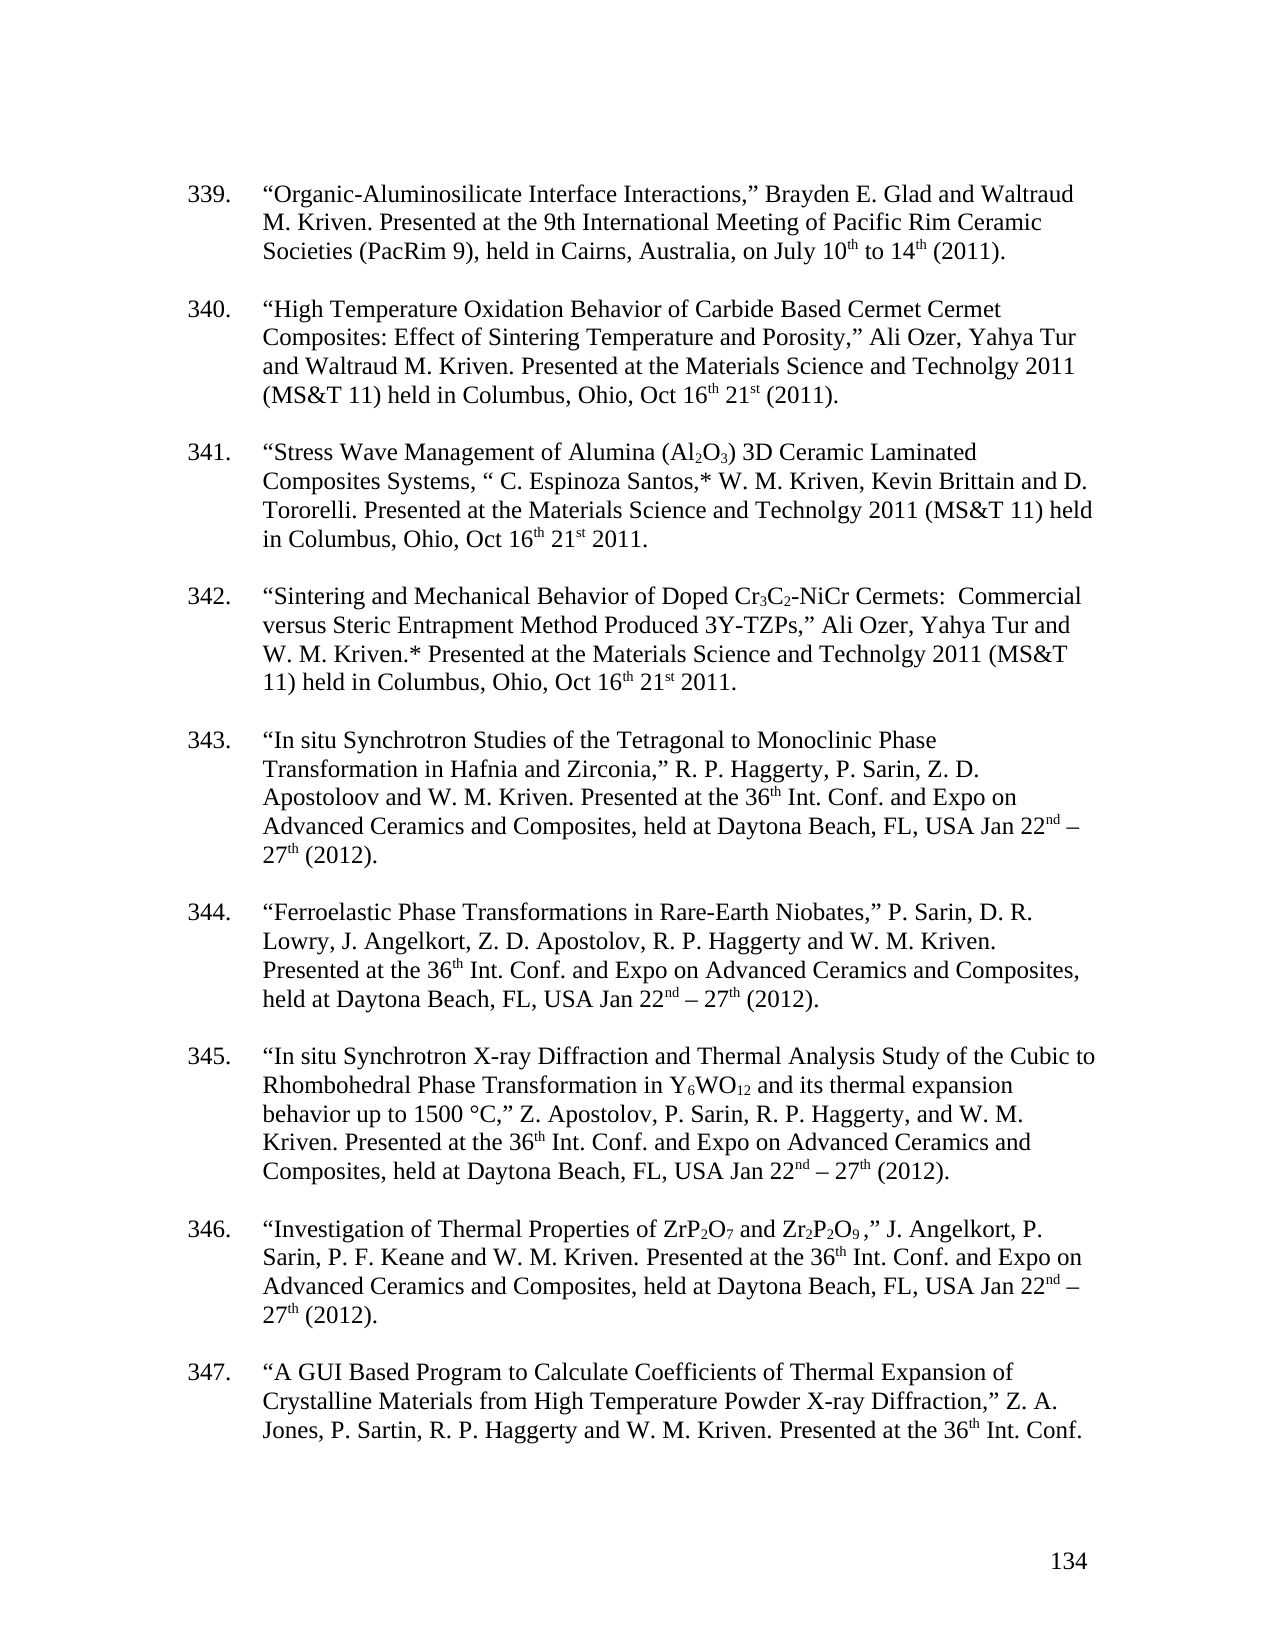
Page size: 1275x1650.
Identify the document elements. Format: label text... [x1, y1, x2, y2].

text 340. “High Temperature Oxidation Behavior of Carbide Based Cermet Cermet Composites: Effect of Sintering Temperature and Porosity,” Ali Ozer, Yahya Tur and Waltraud M. Kriven. Presented at the Materials Science and Technolgy 2011 (MS&T 11) held in Columbus, Ohio, Oct 16th 21st (2011). [187, 294, 1097, 409]
text 341. “Stress Wave Management of Alumina (Al2O3) 3D Ceramic Laminated Composites Systems, “ C. Espinoza Santos,* W. M. Kriven, Kevin Brittain and D. Tororelli. Presented at the Materials Science and Technolgy 2011 (MS&T 11) held in Columbus, Ohio, Oct 16th 21st 2011. [187, 437, 1097, 552]
text 343. “In situ Synchrotron Studies of the Tetragonal to Monoclinic Phase Transformation in Hafnia and Zirconia,” R. P. Haggerty, P. Sarin, Z. D. Apostoloov and W. M. Kriven. Presented at the 36th Int. Conf. and Expo on Advanced Ceramics and Composites, held at Daytona Beach, FL, USA Jan 22nd – 27th (2012). [187, 725, 1097, 869]
text 342. “Sintering and Mechanical Behavior of Doped Cr3C2-NiCr Cermets: Commercial versus Steric Entrapment Method Produced 3Y-TZPs,” Ali Ozer, Yahya Tur and W. M. Kriven.* Presented at the Materials Science and Technolgy 2011 (MS&T 11) held in Columbus, Ohio, Oct 16th 21st 2011. [187, 581, 1097, 696]
text 339. “Organic-Aluminosilicate Interface Interactions,” Brayden E. Glad and Waltraud M. Kriven. Presented at the 9th International Meeting of Pacific Rim Ceramic Societies (PacRim 9), held in Cairns, Australia, on July 10th to 14th (2011). [187, 179, 1097, 265]
text 346. “Investigation of Thermal Properties of ZrP2O7 and Zr2P2O9 ,” J. Angelkort, P. Sarin, P. F. Keane and W. M. Kriven. Presented at the 36th Int. Conf. and Expo on Advanced Ceramics and Composites, held at Daytona Beach, FL, USA Jan 22nd – 27th (2012). [187, 1214, 1097, 1329]
text 345. “In situ Synchrotron X-ray Diffraction and Thermal Analysis Study of the Cubic to Rhombohedral Phase Transformation in Y6WO12 and its thermal expansion behavior up to 1500 °C,” Z. Apostolov, P. Sarin, R. P. Haggerty, and W. M. Kriven. Presented at the 36th Int. Conf. and Expo on Advanced Ceramics and Composites, held at Daytona Beach, FL, USA Jan 22nd – 27th (2012). [187, 1041, 1097, 1185]
text 344. “Ferroelastic Phase Transformations in Rare-Earth Niobates,” P. Sarin, D. R. Lowry, J. Angelkort, Z. D. Apostolov, R. P. Haggerty and W. M. Kriven. Presented at the 36th Int. Conf. and Expo on Advanced Ceramics and Composites, held at Daytona Beach, FL, USA Jan 22nd – 27th (2012). [187, 897, 1097, 1012]
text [187, 1357, 1097, 1444]
